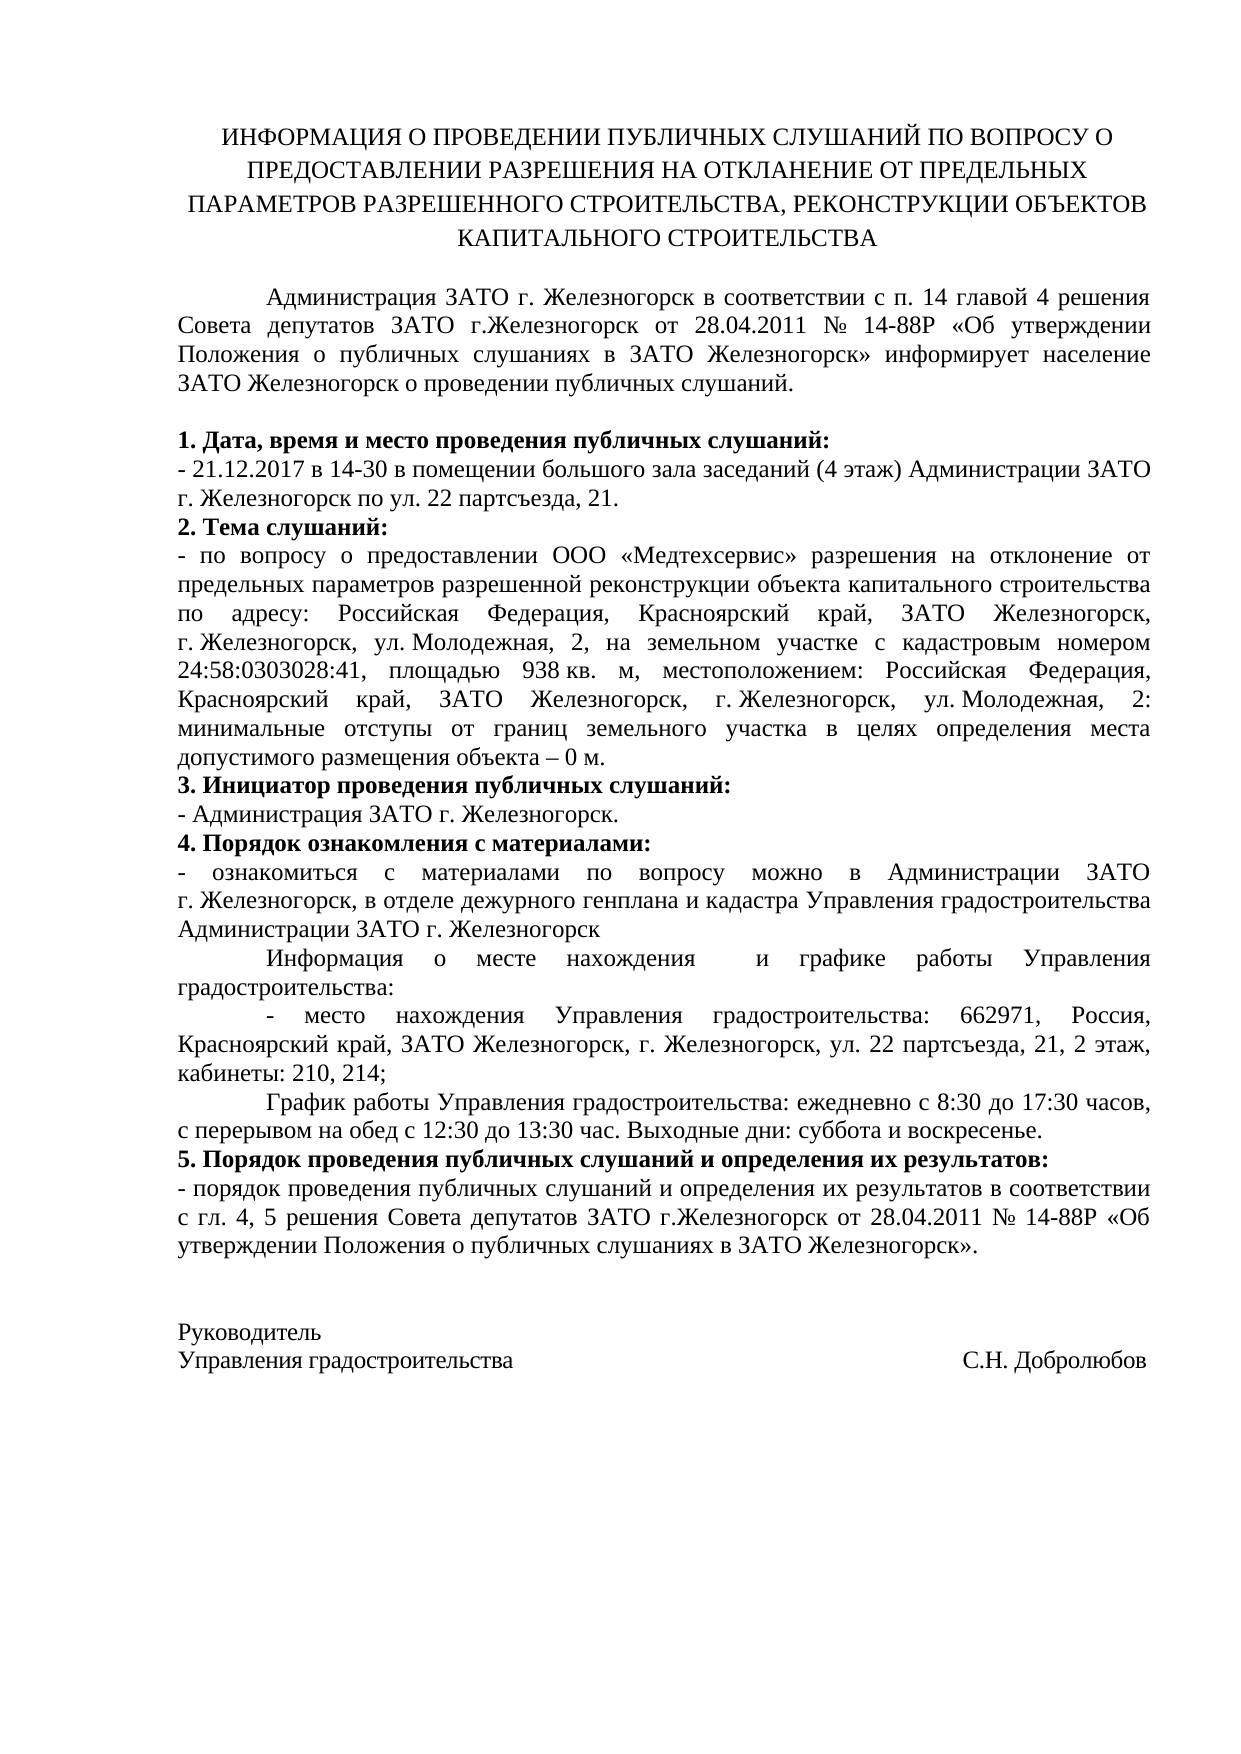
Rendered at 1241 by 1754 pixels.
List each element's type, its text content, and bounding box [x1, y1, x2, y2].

text 4. Порядок ознакомления с материалами: [177, 828, 1152, 857]
text График работы Управления градостроительства: ежедневно с 8:30 до 17:30 часов, с перерывом на обед с 12:30 до 13:30 час. Выходные дни: суббота и воскресенье. [177, 1087, 1152, 1144]
text - место нахождения Управления градостроительства: 662971, Россия, Красноярский край, ЗАТО Железногорск, г. Железногорск, ул. 22 партсъезда, 21, 2 этаж, кабинеты: 210, 214; [177, 1000, 1152, 1087]
text - порядок проведения публичных слушаний и определения их результатов в соответствии с гл. 4, 5 решения Совета депутатов ЗАТО г.Железногорск от 28.04.2011 № 14-88Р «Об утверждении Положения о публичных слушаниях в ЗАТО Железногорск». [177, 1173, 1152, 1259]
text 1. Дата, время и место проведения публичных слушаний: [177, 425, 1152, 454]
text ИНФОРМАЦИЯ О ПРОВЕДЕНИИ ПУБЛИЧНЫХ СЛУШАНИЙ ПО ВОПРОСУ О ПРЕДОСТАВЛЕНИИ РАЗРЕШЕНИЯ НА ОТКЛАНЕНИЕ ОТ ПРЕДЕЛЬНЫХ ПАРАМЕТРОВ РАЗРЕШЕННОГО СТРОИТЕЛЬСТВА, РЕКОНСТРУКЦИИ ОБЪЕКТОВ КАПИТАЛЬНОГО СТРОИТЕЛЬСТВА [183, 119, 1152, 253]
text - 21.12.2017 в 14-30 в помещении большого зала заседаний (4 этаж) Администрации ЗАТО г. Железногорск по ул. 22 партсъезда, 21. [177, 454, 1152, 512]
text Администрация ЗАТО г. Железногорск в соответствии с п. 14 главой 4 решения Совета депутатов ЗАТО г.Железногорск от 28.04.2011 № 14-88Р «Об утверждении Положения о публичных слушаниях в ЗАТО Железногорск» информирует население ЗАТО Железногорск о проведении публичных слушаний. [177, 282, 1152, 397]
text - по вопросу о предоставлении ООО «Медтехсервис» разрешения на отклонение от предельных параметров разрешенной реконструкции объекта капитального строительства по адресу: Российская Федерация, Красноярский край, ЗАТО Железногорск, г. Железногорск, ул. Молодежная, 2, на земельном участке с кадастровым номером 24:58:0303028:41, площадью 938 кв. м, местоположением: Российская Федерация, Красноярский край, ЗАТО Железногорск, г. Железногорск, ул. Молодежная, 2: минимальные отступы от границ земельного участка в целях определения места допустимого размещения объекта – 0 м. [177, 540, 1152, 770]
text Руководитель [177, 1317, 1152, 1345]
text Управления градостроительства С.Н. Добролюбов [177, 1345, 1152, 1374]
text 5. Порядок проведения публичных слушаний и определения их результатов: [177, 1144, 1152, 1173]
text - ознакомиться с материалами по вопросу можно в Администрации ЗАТО г. Железногорск, в отделе дежурного генплана и кадастра Управления градостроительства Администрации ЗАТО г. Железногорск [177, 857, 1152, 943]
text 2. Тема слушаний: [177, 512, 1152, 540]
text - Администрация ЗАТО г. Железногорск. [177, 799, 1152, 828]
text Информация о месте нахождения и графике работы Управления градостроительства: [177, 943, 1152, 1000]
text 3. Инициатор проведения публичных слушаний: [177, 770, 1152, 799]
